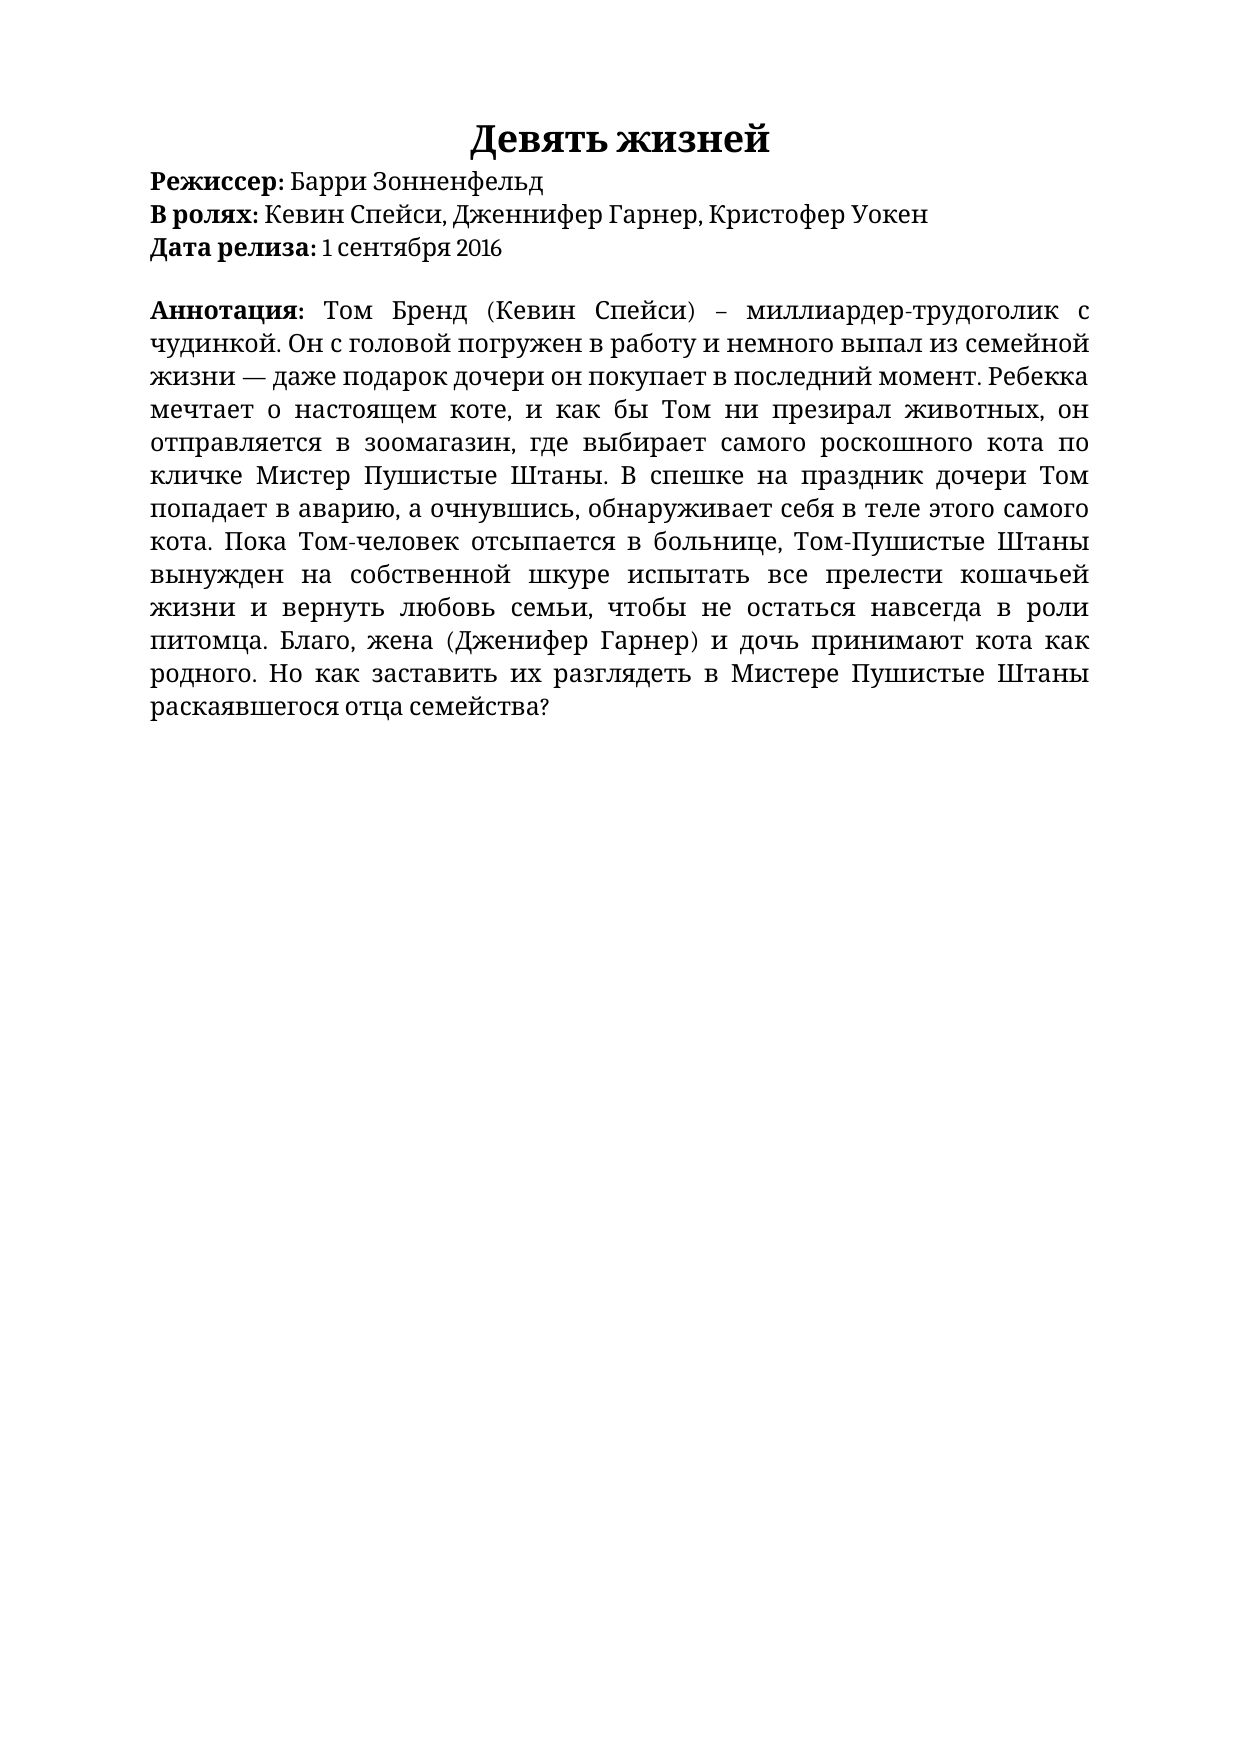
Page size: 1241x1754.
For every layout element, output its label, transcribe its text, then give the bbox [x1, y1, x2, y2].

text В ролях: Кевин Спейси, Дженнифер Гарнер, Кристофер Уокен [150, 201, 1090, 229]
text Девять жизней [150, 118, 1090, 161]
text Аннотация: Том Бренд (Кевин Спейси) – миллиардер-трудоголик с чудинкой. Он с головой погружен в работу и немного выпал из семейной жизни — даже подарок дочери он покупает в последний момент. Ребекка мечтает о настоящем коте, и как бы Том ни презирал животных, он отправляется в зоомагазин, где выбирает самого роскошного кота по кличке Мистер Пушистые Штаны. В спешке на праздник дочери Том попадает в аварию, а очнувшись, обнаруживает себя в теле этого самого кота. Пока Том-человек отсыпается в больнице, Том-Пушистые Штаны вынужден на собственной шкуре испытать все прелести кошачьей жизни и вернуть любовь семьи, чтобы не остаться навсегда в роли питомца. Благо, жена (Дженифер Гарнер) и дочь принимают кота как родного. Но как заставить их разглядеть в Мистере Пушистые Штаны раскаявшегося отца семейства? [150, 297, 1090, 722]
text Режиссер: Барри Зонненфельд [150, 168, 1090, 197]
text Дата релиза: 1 сентября 2016 [150, 234, 1090, 263]
